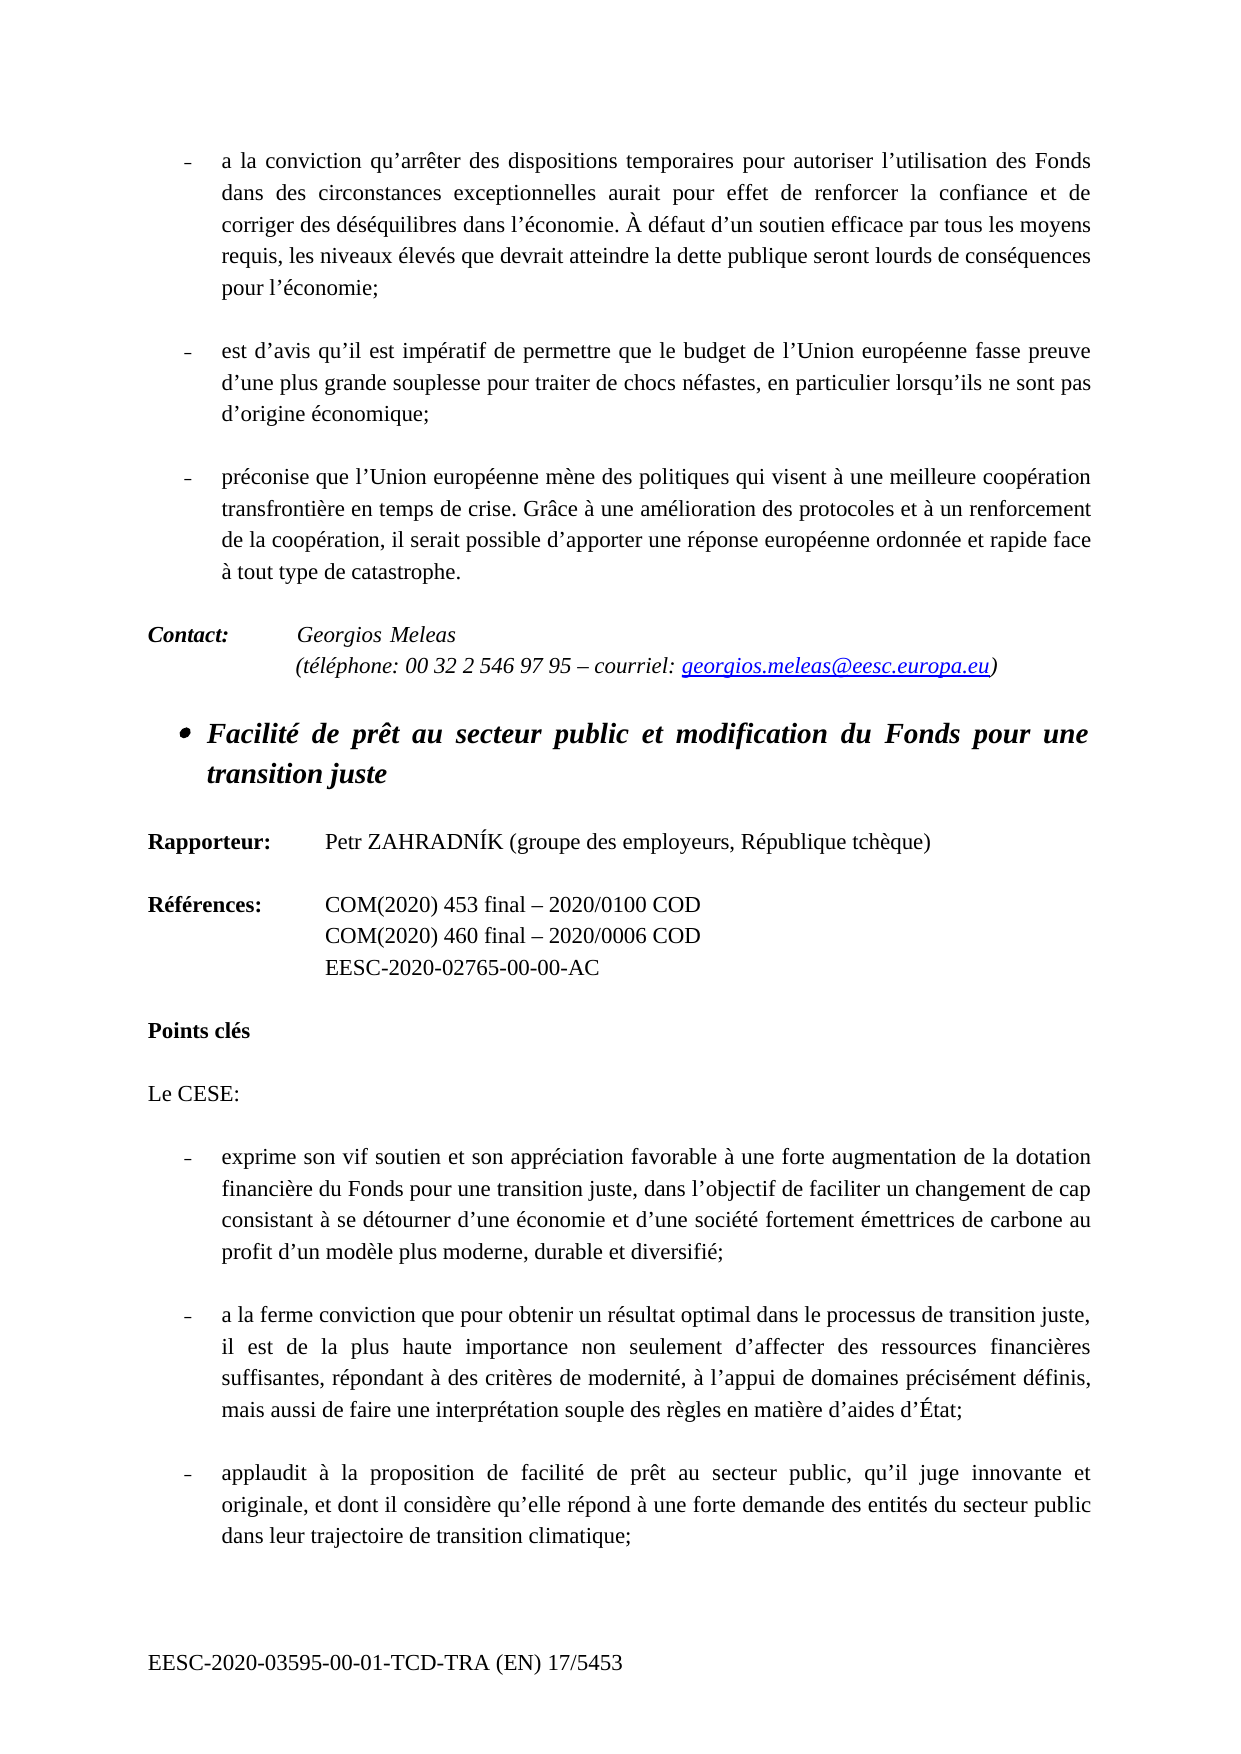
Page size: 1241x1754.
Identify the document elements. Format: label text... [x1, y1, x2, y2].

list Facilité de prêt au secteur public et modification du Fonds pour une transition juste [177, 716, 1093, 789]
subtitle est d’avis qu’il est impératif de permettre que le budget de l’Union européenne fasse preuve d’une plus grande souplesse pour traiter de chocs néfastes, en particulier lorsqu’ils ne sont pas d’origine économique; [184, 337, 1093, 426]
text COM(2020) 460 final – 2020/0006 COD [325, 922, 1093, 949]
text EESC-2020-02765-00-00-AC [325, 954, 1093, 980]
subtitle a la conviction qu’arrêter des dispositions temporaires pour autoriser l’utilisation des Fonds dans des circonstances exceptionnelles aurait pour effet de renforcer la confiance et de corriger des déséquilibres dans l’économie. À défaut d’un soutien efficace par tous les moyens requis, les niveaux élevés que devrait atteindre la dette publique seront lourds de conséquences pour l’économie; [184, 148, 1093, 300]
subtitle préconise que l’Union européenne mène des politiques qui visent à une meilleure coopération transfrontière en temps de crise. Grâce à une amélioration des protocoles et à un renforcement de la coopération, il serait possible d’apporter une réponse européenne ordonnée et rapide face à tout type de catastrophe. [184, 463, 1093, 584]
text Références: COM(2020) 453 final – 2020/0100 COD [148, 891, 1093, 917]
subtitle exprime son vif soutien et son appréciation favorable à une forte augmentation de la dotation financière du Fonds pour une transition juste, dans l’objectif de faciliter un changement de cap consistant à se détourner d’une économie et d’une société fortement émettrices de carbone au profit d’un modèle plus moderne, durable et diversifié; [184, 1143, 1093, 1264]
text Rapporteur: Petr ZAHRADNÍK (groupe des employeurs, République tchèque) [148, 828, 1093, 854]
subtitle Le CESE: [148, 1080, 1093, 1107]
subtitle applaudit à la proposition de facilité de prêt au secteur public, qu’il juge innovante et originale, et dont il considère qu’elle répond à une forte demande des entités du secteur public dans leur trajectoire de transition climatique; [184, 1459, 1093, 1548]
text Contact: Georgios Meleas [148, 621, 1093, 647]
subtitle a la ferme conviction que pour obtenir un résultat optimal dans le processus de transition juste, il est de la plus haute importance non seulement d’affecter des ressources financières suffisantes, répondant à des critères de modernité, à l’appui de domaines précisément définis, mais aussi de faire une interprétation souple des règles en matière d’aides d’État; [184, 1301, 1093, 1422]
text Points clés [148, 1017, 1093, 1043]
text (téléphone: 00 32 2 546 97 95 – courriel: georgios.meleas@eesc.europa.eu) [148, 653, 1093, 679]
